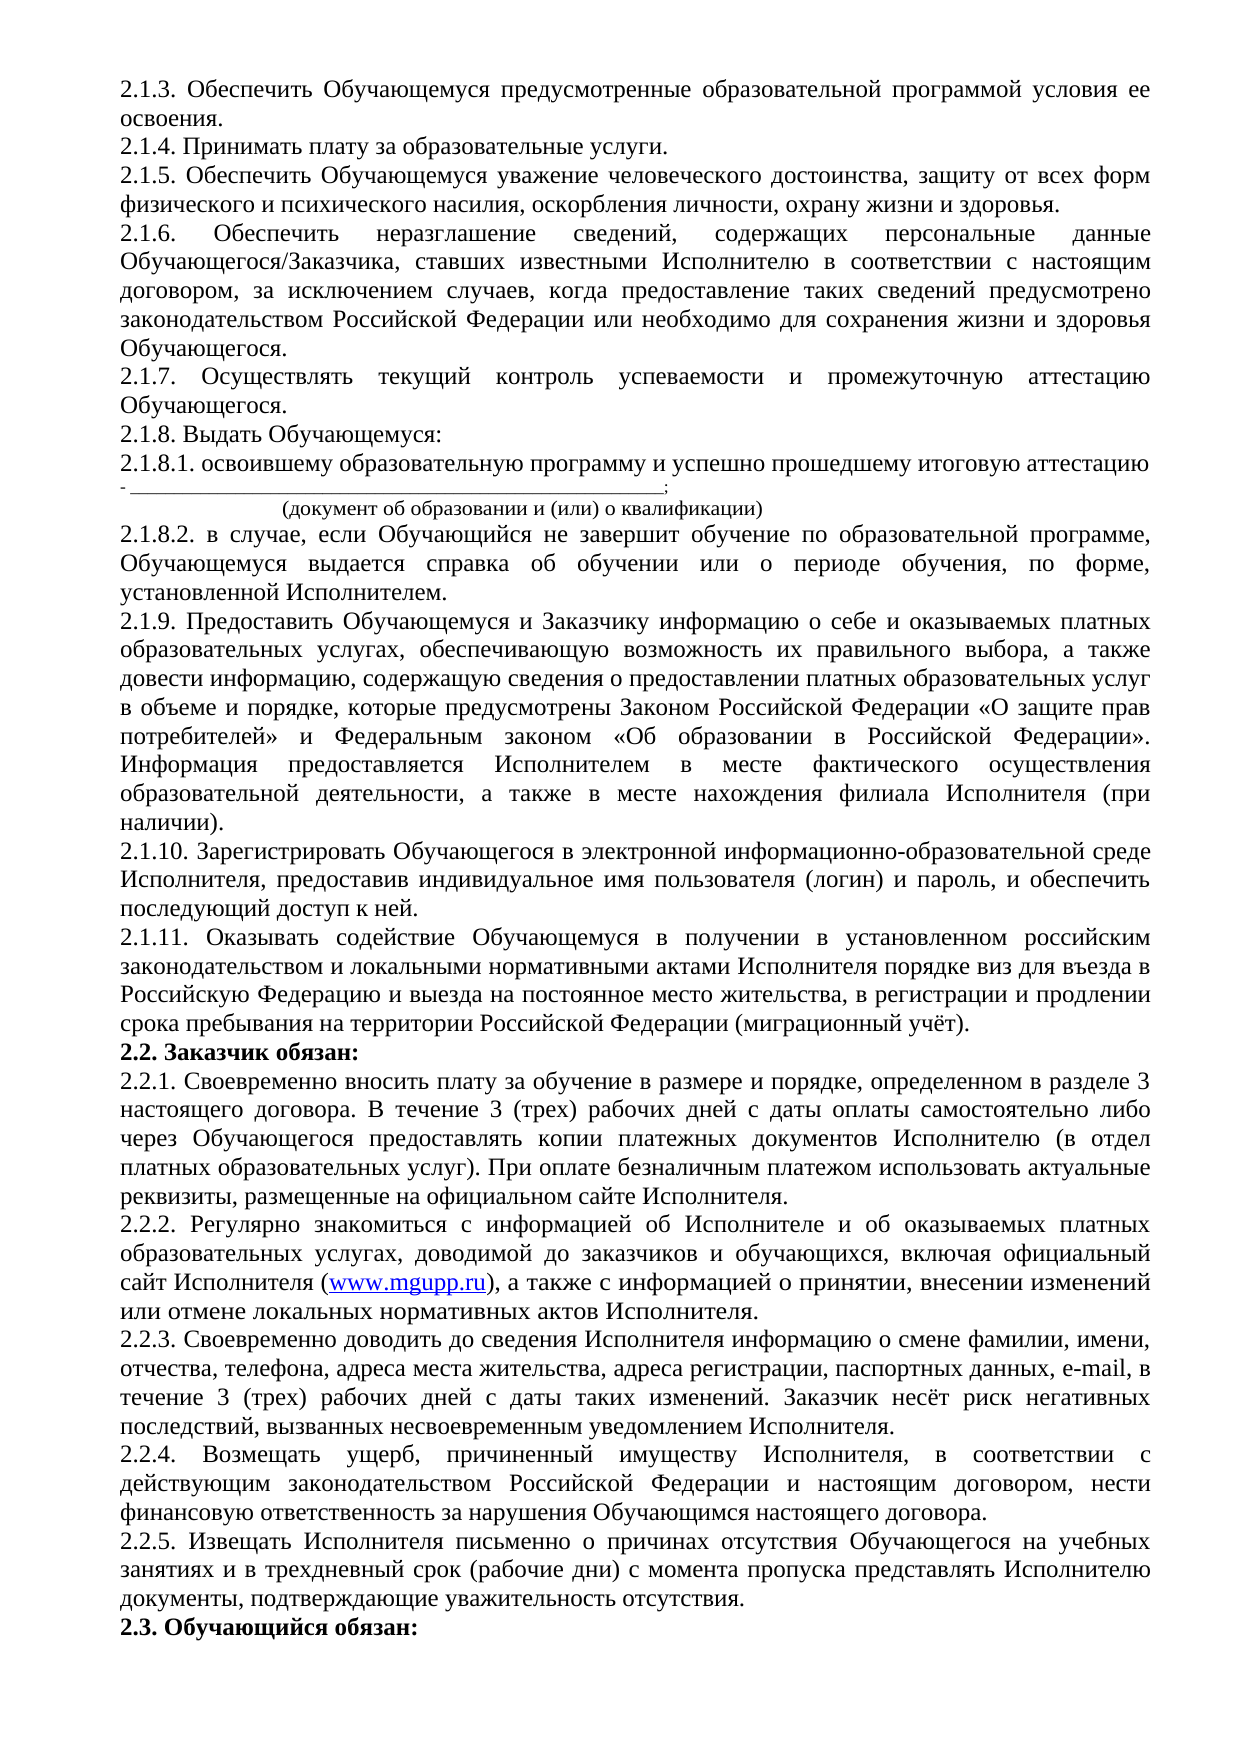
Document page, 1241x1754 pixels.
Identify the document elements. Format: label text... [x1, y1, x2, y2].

table_cell 2.1.10. Зарегистрировать Обучающегося в электронной информационно-образовательной среде Исполнителя, предоставив индивидуальное имя пользователя (логин) и пароль, и обеспечить последующий доступ к ней. 2.1.11. Оказывать содействие Обучающемуся в получении в установленном российским законодательством и локальными нормативными актами Исполнителя порядке виз для въезда в Российскую Федерацию и выезда на постоянное место жительства, в регистрации и продлении срока пребывания на территории Российской Федерации (миграционный учёт). [120, 836, 1152, 1037]
table_cell 2.1.8.2. в случае, если Обучающийся не завершит обучение по образовательной программе, Обучающемуся выдается справка об обучении или о периоде обучения, по форме, установленной Исполнителем. [120, 520, 1152, 606]
table_cell 2.1.8. Выдать Обучающемуся: 2.1.8.1. освоившему образовательную программу и успешно прошедшему итоговую аттестацию - _____________________________________________________________; (документ об образовании и (или) о квалификации) [120, 419, 1152, 519]
table_cell 2.1.6. Обеспечить неразглашение сведений, содержащих персональные данные Обучающегося/Заказчика, ставших известными Исполнителю в соответствии с настоящим договором, за исключением случаев, когда предоставление таких сведений предусмотрено законодательством Российской Федерации или необходимо для сохранения жизни и здоровья Обучающегося. 2.1.7. Осуществлять текущий контроль успеваемости и промежуточную аттестацию Обучающегося. [120, 218, 1152, 419]
table_cell 2.2.5. Извещать Исполнителя письменно о причинах отсутствия Обучающегося на учебных занятиях и в трехдневный срок (рабочие дни) с момента пропуска представлять Исполнителю документы, подтверждающие уважительность отсутствия. [120, 1526, 1152, 1612]
table_cell 2.1.3. Обеспечить Обучающемуся предусмотренные образовательной программой условия ее освоения. 2.1.4. Принимать плату за образовательные услуги. 2.1.5. Обеспечить Обучающемуся уважение человеческого достоинства, защиту от всех форм физического и психического насилия, оскорбления личности, охрану жизни и здоровья. [120, 74, 1152, 218]
table_cell 2.1.9. Предоставить Обучающемуся и Заказчику информацию о себе и оказываемых платных образовательных услугах, обеспечивающую возможность их правильного выбора, а также довести информацию, содержащую сведения о предоставлении платных образовательных услуг в объеме и порядке, которые предусмотрены Законом Российской Федерации «О защите прав потребителей» и Федеральным законом «Об образовании в Российской Федерации». Информация предоставляется Исполнителем в месте фактического осуществления образовательной деятельности, а также в месте нахождения филиала Исполнителя (при наличии). [120, 606, 1152, 836]
table_cell 2.2.2. Регулярно знакомиться с информацией об Исполнителе и об оказываемых платных образовательных услугах, доводимой до заказчиков и обучающихся, включая официальный сайт Исполнителя (www.mgupp.ru), а также с информацией о принятии, внесении изменений или отмене локальных нормативных актов Исполнителя. [120, 1210, 1152, 1324]
table_cell 2.2.3. Своевременно доводить до сведения Исполнителя информацию о смене фамилии, имени, отчества, телефона, адреса места жительства, адреса регистрации, паспортных данных, e-mail, в течение 3 (трех) рабочих дней с даты таких изменений. Заказчик несёт риск негативных последствий, вызванных несвоевременным уведомлением Исполнителя. 2.2.4. Возмещать ущерб, причиненный имуществу Исполнителя, в соответствии с действующим законодательством Российской Федерации и настоящим договором, нести финансовую ответственность за нарушения Обучающимся настоящего договора. [120, 1325, 1152, 1526]
table_cell 2.3. Обучающийся обязан: [120, 1612, 1152, 1641]
table_cell 2.2. Заказчик обязан: [120, 1037, 1152, 1066]
table_cell 2.2.1. Своевременно вносить плату за обучение в размере и порядке, определенном в разделе 3 настоящего договора. В течение 3 (трех) рабочих дней с даты оплаты самостоятельно либо через Обучающегося предоставлять копии платежных документов Исполнителю (в отдел платных образовательных услуг). При оплате безналичным платежом использовать актуальные реквизиты, размещенные на официальном сайте Исполнителя. [120, 1066, 1152, 1209]
